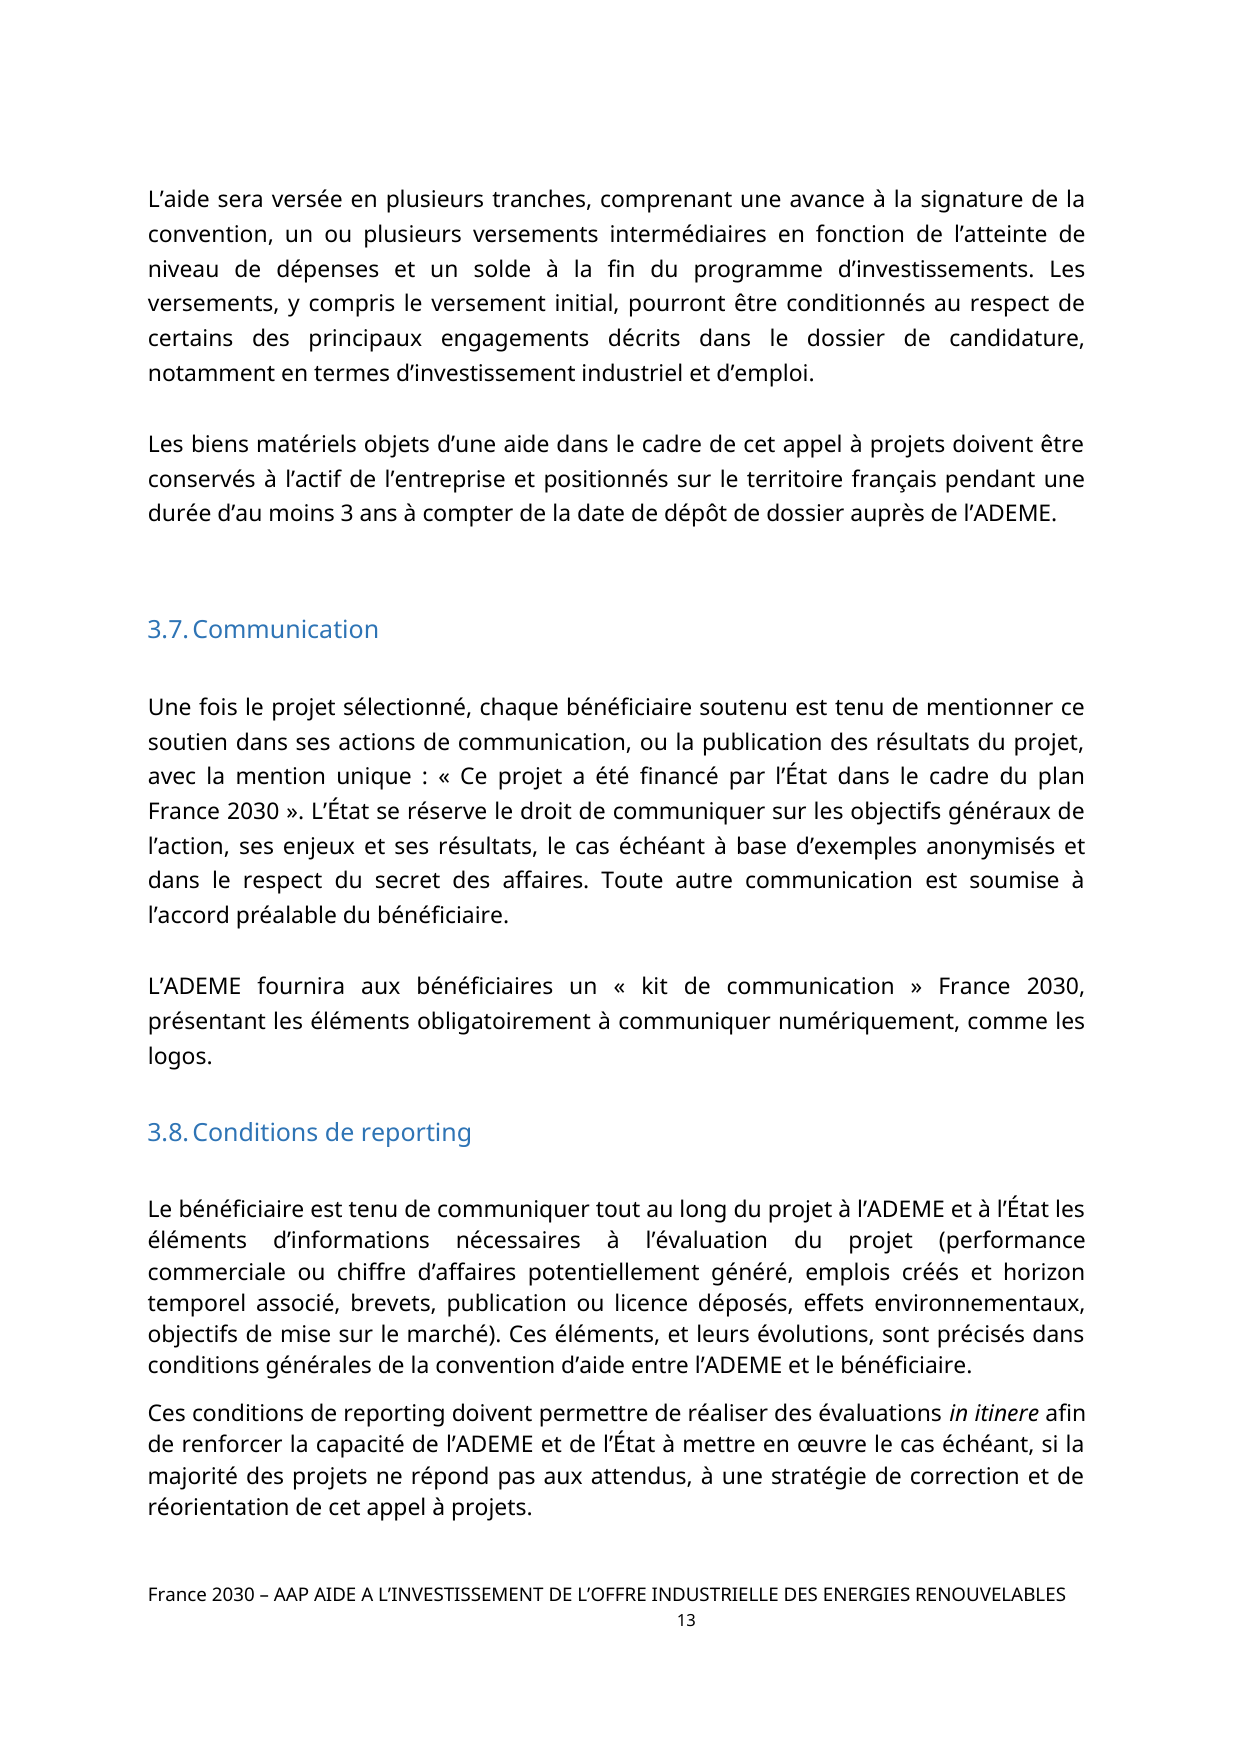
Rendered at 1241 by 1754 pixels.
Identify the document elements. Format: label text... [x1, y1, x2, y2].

text Une fois le projet sélectionné, chaque bénéficiaire soutenu est tenu de mentionner ce soutien dans ses actions de communication, ou la publication des résultats du projet, avec la mention unique : « Ce projet a été financé par l’État dans le cadre du plan France 2030 ». L’État se réserve le droit de communiquer sur les objectifs généraux de l’action, ses enjeux et ses résultats, le cas échéant à base d’exemples anonymisés et dans le respect du secret des affaires. Toute autre communication est soumise à l’accord préalable du bénéficiaire. [148, 691, 1086, 930]
text Les biens matériels objets d’une aide dans le cadre de cet appel à projets doivent être conservés à l’actif de l’entreprise et positionnés sur le territoire français pendant une durée d’au moins 3 ans à compter de la date de dépôt de dossier auprès de l’ADEME. [148, 428, 1086, 529]
subtitle Communication [147, 612, 1092, 646]
subtitle Conditions de reporting [147, 1114, 1092, 1148]
text L’ADEME fournira aux bénéficiaires un « kit de communication » France 2030, présentant les éléments obligatoirement à communiquer numériquement, comme les logos. [148, 970, 1086, 1071]
text L’aide sera versée en plusieurs tranches, comprenant une avance à la signature de la convention, un ou plusieurs versements intermédiaires en fonction de l’atteinte de niveau de dépenses et un solde à la fin du programme d’investissements. Les versements, y compris le versement initial, pourront être conditionnés au respect de certains des principaux engagements décrits dans le dossier de candidature, notamment en termes d’investissement industriel et d’emploi. [148, 183, 1086, 388]
text Ces conditions de reporting doivent permettre de réaliser des évaluations in itinere afin de renforcer la capacité de l’ADEME et de l’État à mettre en œuvre le cas échéant, si la majorité des projets ne répond pas aux attendus, à une stratégie de correction et de réorientation de cet appel à projets. [147, 1397, 1086, 1522]
text Le bénéficiaire est tenu de communiquer tout au long du projet à l’ADEME et à l’État les éléments d’informations nécessaires à l’évaluation du projet (performance commerciale ou chiffre d’affaires potentiellement généré, emplois créés et horizon temporel associé, brevets, publication ou licence déposés, effets environnementaux, objectifs de mise sur le marché). Ces éléments, et leurs évolutions, sont précisés dans conditions générales de la convention d’aide entre l’ADEME et le bénéficiaire. [147, 1193, 1086, 1380]
